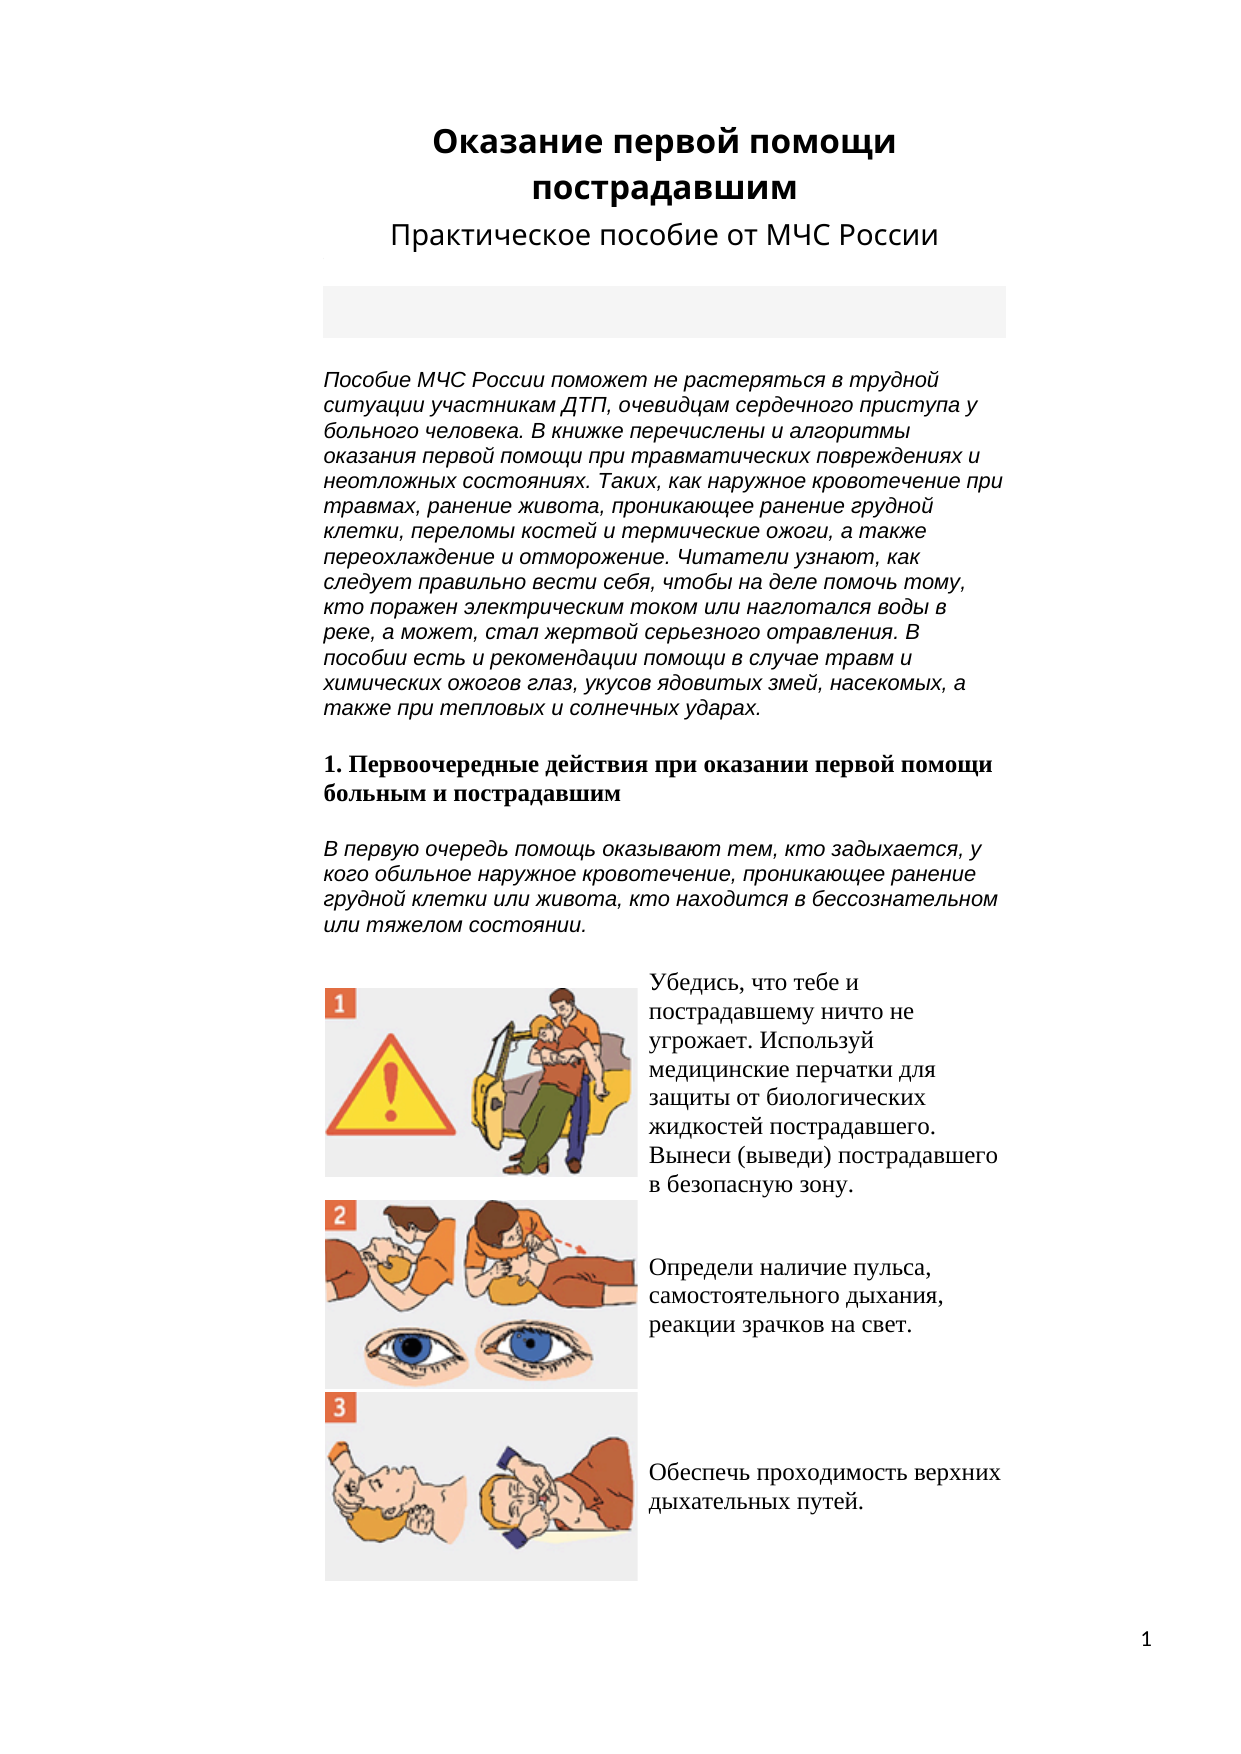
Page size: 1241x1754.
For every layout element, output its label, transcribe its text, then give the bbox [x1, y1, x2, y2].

picture [325, 988, 638, 1177]
picture [325, 1392, 638, 1581]
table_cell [323, 338, 1006, 1582]
picture [325, 1200, 638, 1389]
table_header Оказание первой помощи пострадавшим Практическое пособие от МЧС России [323, 118, 1006, 286]
